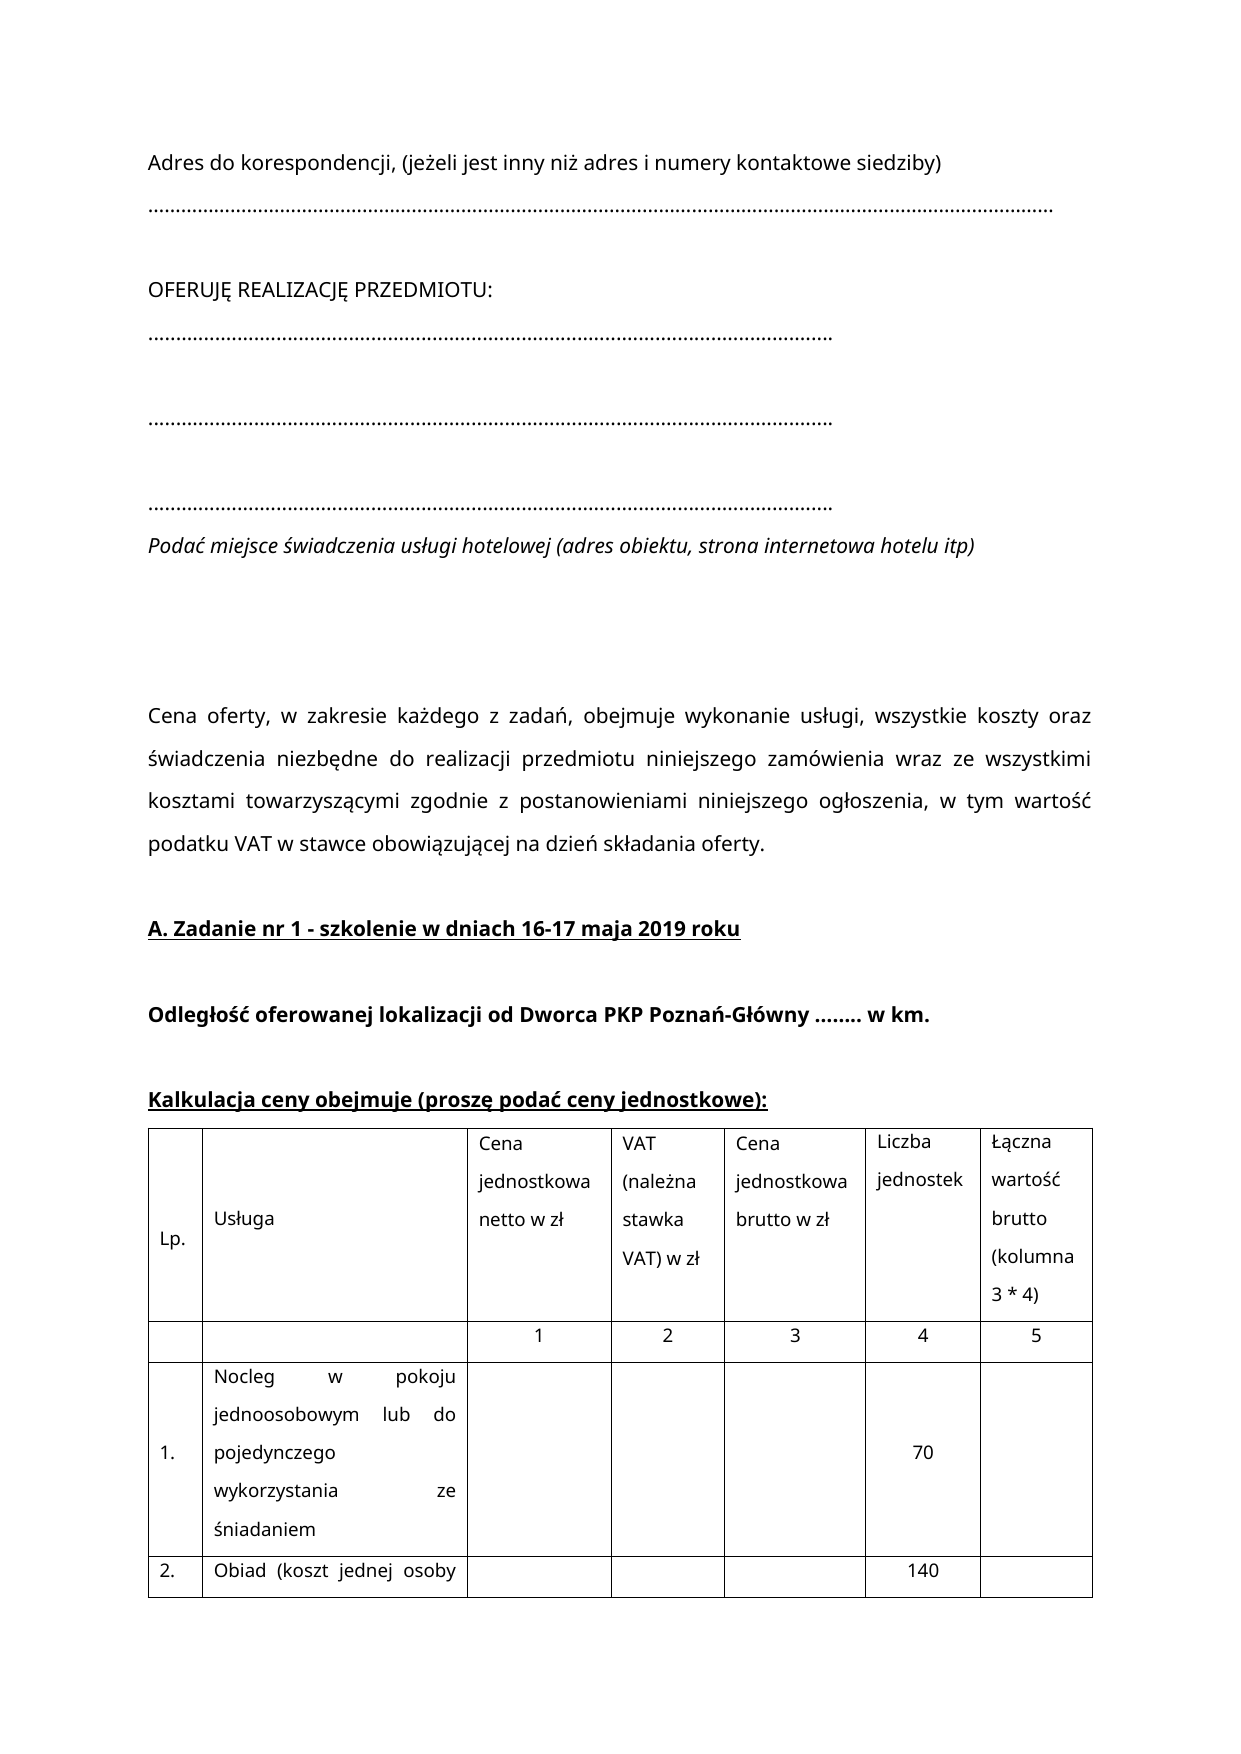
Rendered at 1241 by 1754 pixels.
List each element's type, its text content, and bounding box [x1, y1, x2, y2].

table_header Lp. [149, 1129, 202, 1321]
text Podać miejsce świadczenia usługi hotelowej (adres obiektu, strona internetowa hotelu itp) [148, 531, 1093, 559]
text Kalkulacja ceny obejmuje (proszę podać ceny jednostkowe): [148, 1085, 1093, 1113]
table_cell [203, 1557, 467, 1597]
table_cell [612, 1363, 724, 1556]
table_cell 140 [866, 1557, 980, 1597]
table_cell 1. [149, 1363, 202, 1556]
table_header Liczba jednostek [866, 1129, 980, 1321]
table_header Cena jednostkowa brutto w zł [725, 1129, 865, 1321]
table_header Cena jednostkowa netto w zł [468, 1129, 611, 1321]
table_cell 4 [866, 1322, 980, 1362]
table_cell Nocleg w pokoju jednoosobowym lub do pojedynczego wykorzystania ze śniadaniem [203, 1363, 467, 1556]
table_cell 2 [612, 1322, 724, 1362]
text Cena oferty, w zakresie każdego z zadań, obejmuje wykonanie usługi, wszystkie koszty oraz świadczenia niezbędne do realizacji przedmiotu niniejszego zamówienia wraz ze wszystkimi kosztami towarzyszącymi zgodnie z postanowieniami niniejszego ogłoszenia, w tym wartość podatku VAT w stawce obowiązującej na dzień składania oferty. [148, 701, 1093, 858]
table_cell 70 [866, 1363, 980, 1556]
text ………………………………………………………………………………………………………………………………………………… [148, 190, 1093, 219]
table_cell [149, 1322, 202, 1362]
table_cell [612, 1557, 724, 1597]
table_cell 5 [981, 1322, 1092, 1362]
table_header Łączna wartość brutto (kolumna 3 * 4) [981, 1129, 1092, 1321]
table_cell 1 [468, 1322, 611, 1362]
text ........................................................................................................................... [148, 318, 1093, 346]
table_cell [468, 1557, 611, 1597]
table_cell [981, 1557, 1092, 1597]
text ........................................................................................................................... [148, 488, 1093, 517]
text ........................................................................................................................... [148, 403, 1093, 432]
table_header Usługa [203, 1129, 467, 1321]
table_cell [468, 1363, 611, 1556]
text OFERUJĘ REALIZACJĘ PRZEDMIOTU: [148, 275, 1093, 304]
table_cell 3 [725, 1322, 865, 1362]
table_cell [725, 1557, 865, 1597]
table_cell [725, 1363, 865, 1556]
text A. Zadanie nr 1 - szkolenie w dniach 16-17 maja 2019 roku [148, 914, 1093, 943]
table_cell [203, 1322, 467, 1362]
table_cell 2. [149, 1557, 202, 1597]
table_header VAT (należna stawka VAT) w zł [612, 1129, 724, 1321]
table_cell [981, 1363, 1092, 1556]
text Odległość oferowanej lokalizacji od Dworca PKP Poznań-Główny …….. w km. [148, 1000, 1093, 1028]
text Adres do korespondencji, (jeżeli jest inny niż adres i numery kontaktowe siedziby) [148, 148, 1093, 176]
